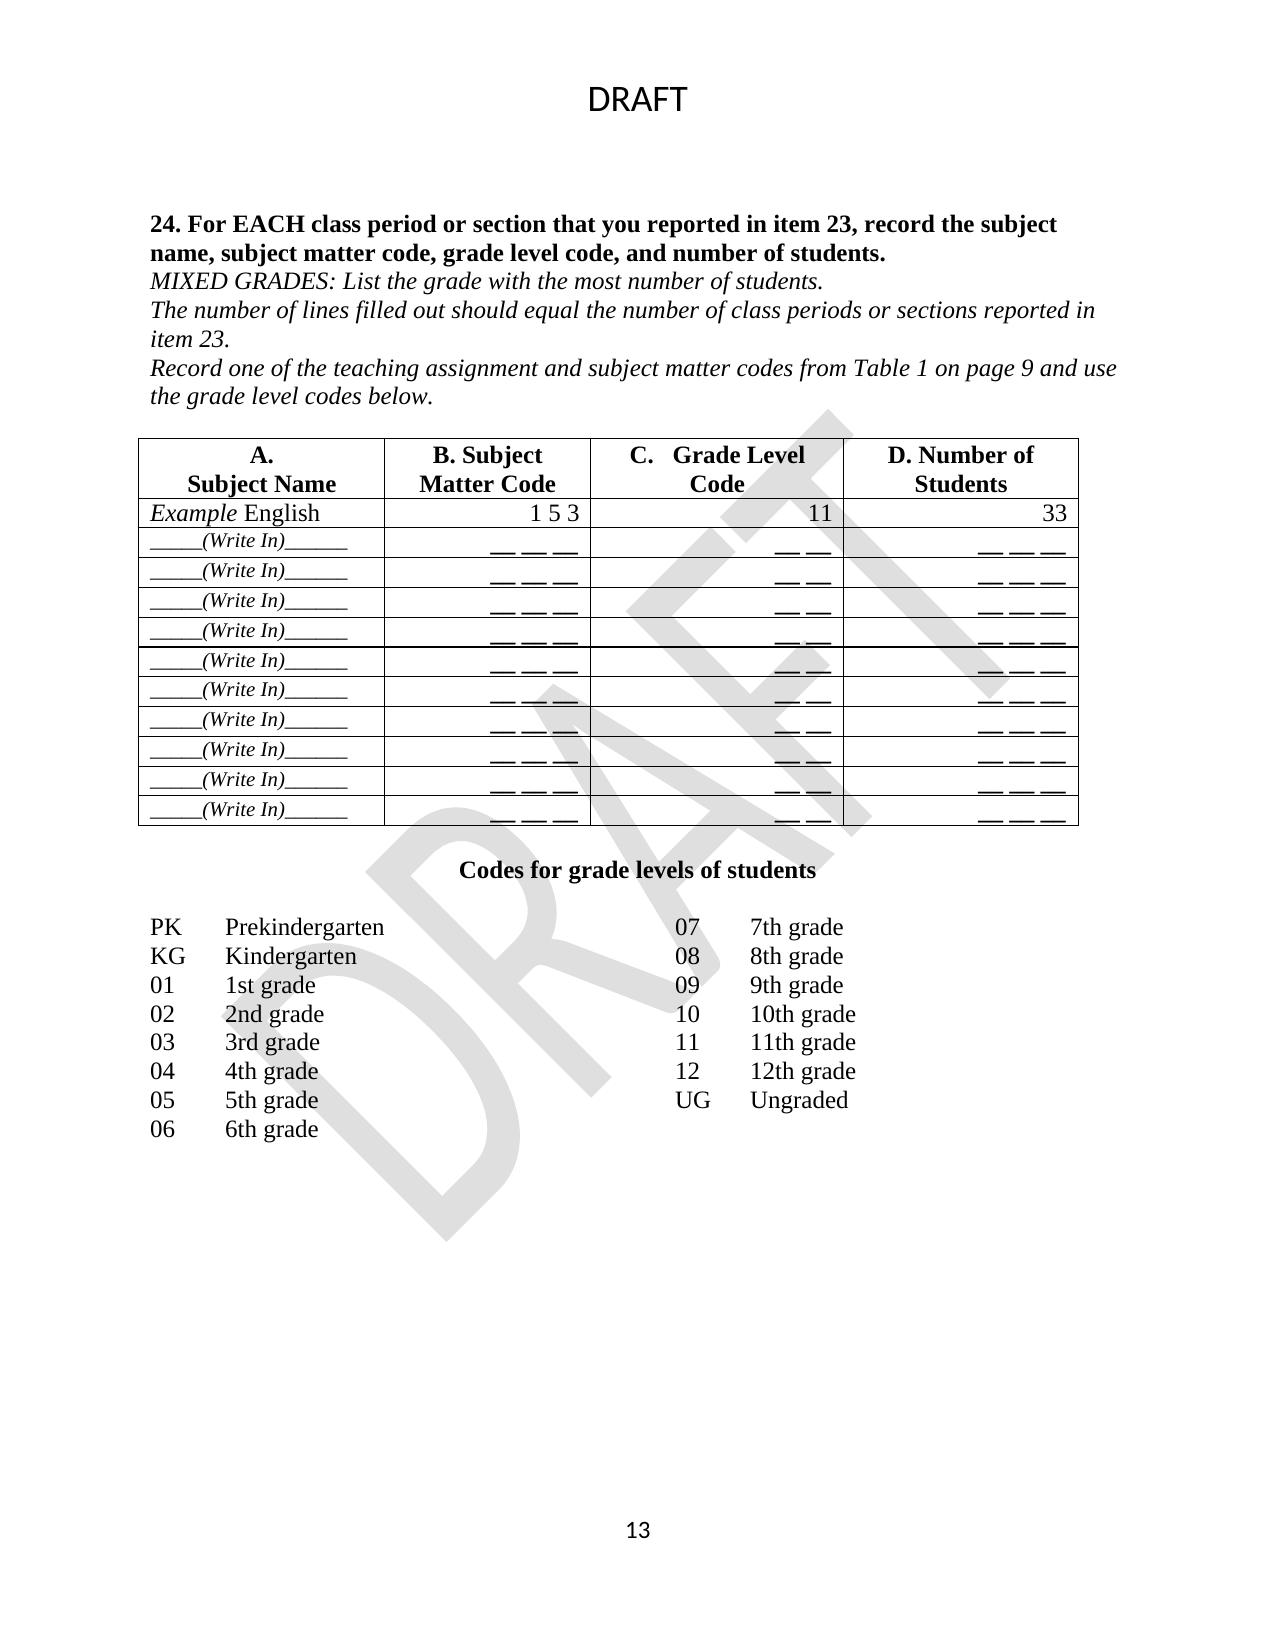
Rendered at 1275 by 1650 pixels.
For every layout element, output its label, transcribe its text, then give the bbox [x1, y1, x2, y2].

text 24. For EACH class period or section that you reported in item 23, record the subject name, subject matter code, grade level code, and number of students. [150, 209, 1125, 266]
table_cell Example English [139, 499, 384, 527]
text 01 1st grade [150, 970, 600, 999]
text The number of lines filled out should equal the number of class periods or sections reported in item 23. [150, 295, 1125, 353]
table_cell _____(Write In)______ [139, 528, 384, 557]
text 05 5th grade [150, 1085, 600, 1114]
table_cell __ __ __ [385, 618, 590, 646]
table_cell __ __ __ [844, 796, 1078, 825]
table_cell __ __ [591, 618, 843, 646]
table_cell __ __ __ [844, 588, 1078, 617]
text 06 6th grade [150, 1114, 600, 1142]
table_cell __ __ __ [844, 767, 1078, 795]
table_header A. Subject Name [139, 439, 384, 497]
text 10 10th grade [675, 999, 1125, 1027]
table_cell __ __ __ [385, 796, 590, 825]
table_cell __ __ __ [385, 648, 590, 676]
table_cell __ __ [591, 796, 843, 825]
table_cell _____(Write In)______ [139, 648, 384, 676]
text Record one of the teaching assignment and subject matter codes from Table 1 on page 9 and use the grade level codes below. [150, 353, 1125, 410]
text 11 11th grade [675, 1027, 1125, 1056]
table_cell _____(Write In)______ [139, 618, 384, 646]
table_cell __ __ __ [844, 618, 1078, 646]
table_cell __ __ __ [844, 648, 1078, 676]
table_cell 11 [591, 499, 843, 527]
text 02 2nd grade [150, 999, 600, 1027]
table_cell __ __ [591, 677, 843, 706]
table_cell __ __ __ [844, 558, 1078, 587]
table_cell __ __ __ [385, 558, 590, 587]
text 04 4th grade [150, 1056, 600, 1085]
table_cell __ __ __ [385, 528, 590, 557]
table_cell _____(Write In)______ [139, 707, 384, 736]
table_cell __ __ [591, 558, 843, 587]
table_cell _____(Write In)______ [139, 558, 384, 587]
text KG Kindergarten [150, 941, 600, 970]
table_cell __ __ __ [844, 528, 1078, 557]
table_cell __ __ __ [385, 707, 590, 736]
table_header D. Number of Students [844, 439, 1078, 497]
table_cell _____(Write In)______ [139, 737, 384, 766]
table_cell 1 5 3 [385, 499, 590, 527]
table_cell __ __ [591, 767, 843, 795]
table_cell __ __ __ [844, 737, 1078, 766]
table_cell _____(Write In)______ [139, 767, 384, 795]
text 03 3rd grade [150, 1027, 600, 1056]
text Codes for grade levels of students [150, 855, 1125, 884]
table_header C. Grade Level Code [591, 439, 843, 497]
table_cell __ __ __ [385, 737, 590, 766]
text 08 8th grade [675, 941, 1125, 970]
table_cell __ __ [591, 707, 843, 736]
table_cell __ __ __ [385, 677, 590, 706]
table_cell _____(Write In)______ [139, 677, 384, 706]
table_cell __ __ __ [844, 677, 1078, 706]
text UG Ungraded [675, 1085, 1125, 1114]
table_cell __ __ [591, 528, 843, 557]
table_header B. Subject Matter Code [385, 439, 590, 497]
table_cell __ __ [591, 588, 843, 617]
table_cell __ __ __ [844, 707, 1078, 736]
table_cell _____(Write In)______ [139, 796, 384, 825]
text MIXED GRADES: List the grade with the most number of students. [150, 266, 1125, 295]
table_cell __ __ [591, 648, 843, 676]
table_cell __ __ [591, 737, 843, 766]
table_cell 33 [844, 499, 1078, 527]
table_cell __ __ __ [385, 588, 590, 617]
table_cell __ __ __ [385, 767, 590, 795]
text 12 12th grade [675, 1056, 1125, 1085]
text 09 9th grade [675, 970, 1125, 999]
table_cell _____(Write In)______ [139, 588, 384, 617]
text 07 7th grade [675, 912, 1125, 941]
text PK Prekindergarten [150, 912, 600, 941]
